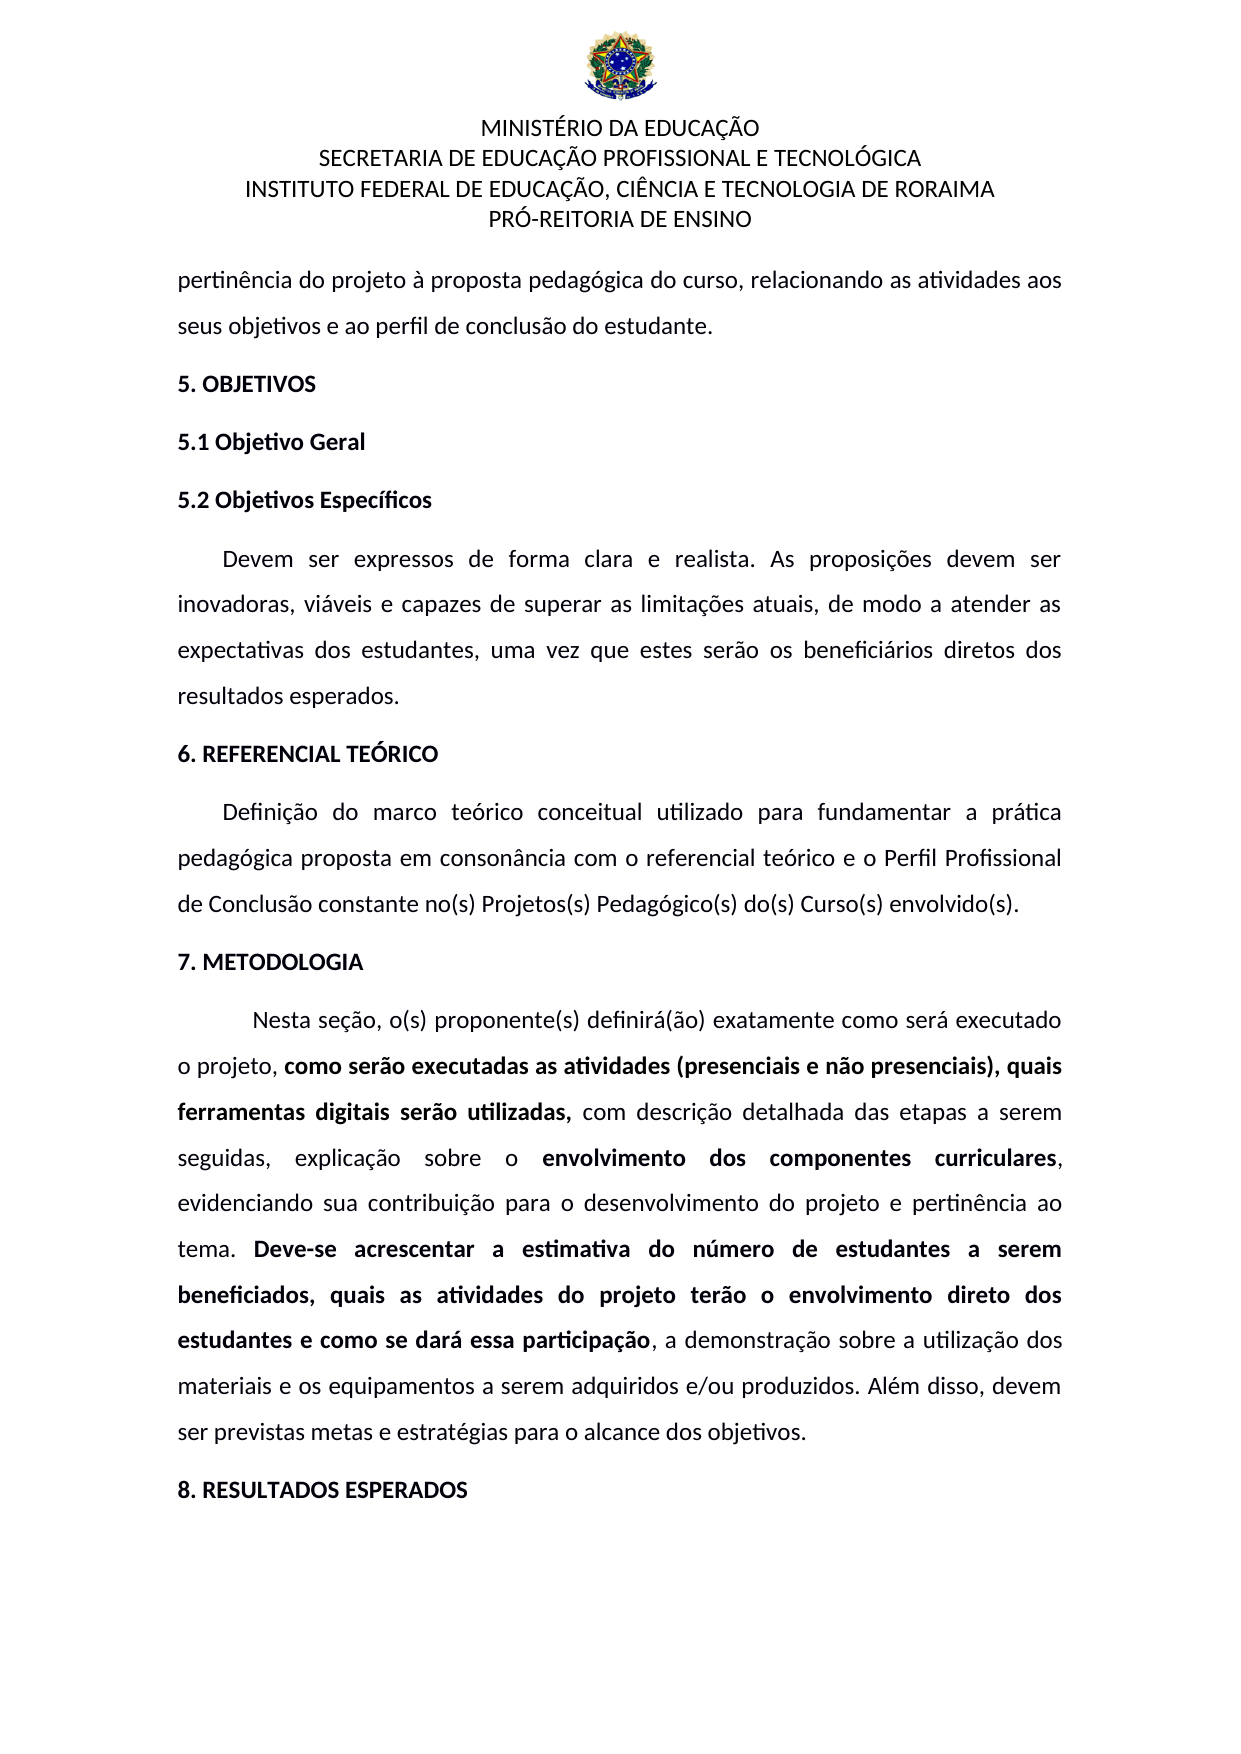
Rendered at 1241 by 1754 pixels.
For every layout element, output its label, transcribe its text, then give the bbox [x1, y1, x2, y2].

text 7. METODOLOGIA [177, 946, 1063, 977]
text 6. REFERENCIAL TEÓRICO [177, 738, 1063, 769]
text 5. OBJETIVOS [177, 368, 1063, 399]
text Definição do marco teórico conceitual utilizado para fundamentar a prática pedagógica proposta em consonância com o referencial teórico e o Perfil Profissional de Conclusão constante no(s) Projetos(s) Pedagógico(s) do(s) Curso(s) envolvido(s). [177, 797, 1063, 918]
picture [581, 29, 659, 103]
text Devem ser expressos de forma clara e realista. As proposições devem ser inovadoras, viáveis e capazes de superar as limitações atuais, de modo a atender as expectativas dos estudantes, uma vez que estes serão os beneficiários diretos dos resultados esperados. [177, 543, 1063, 711]
text 8. RESULTADOS ESPERADOS [177, 1474, 1063, 1505]
text 5.2 Objetivos Específicos [177, 485, 1063, 515]
text Nesta seção, o(s) proponente(s) definirá(ão) exatamente como será executado o projeto, como serão executadas as atividades (presenciais e não presenciais), quais ferramentas digitais serão utilizadas, com descrição detalhada das etapas a serem seguidas, explicação sobre o envolvimento dos componentes curriculares, evidenciando sua contribuição para o desenvolvimento do projeto e pertinência ao tema. Deve-se acrescentar a estimativa do número de estudantes a serem beneficiados, quais as atividades do projeto terão o envolvimento direto dos estudantes e como se dará essa participação, a demonstração sobre a utilização dos materiais e os equipamentos a serem adquiridos e/ou produzidos. Além disso, devem ser previstas metas e estratégias para o alcance dos objetivos. [177, 1004, 1063, 1447]
text 5.1 Objetivo Geral [177, 426, 1063, 457]
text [177, 264, 1063, 341]
